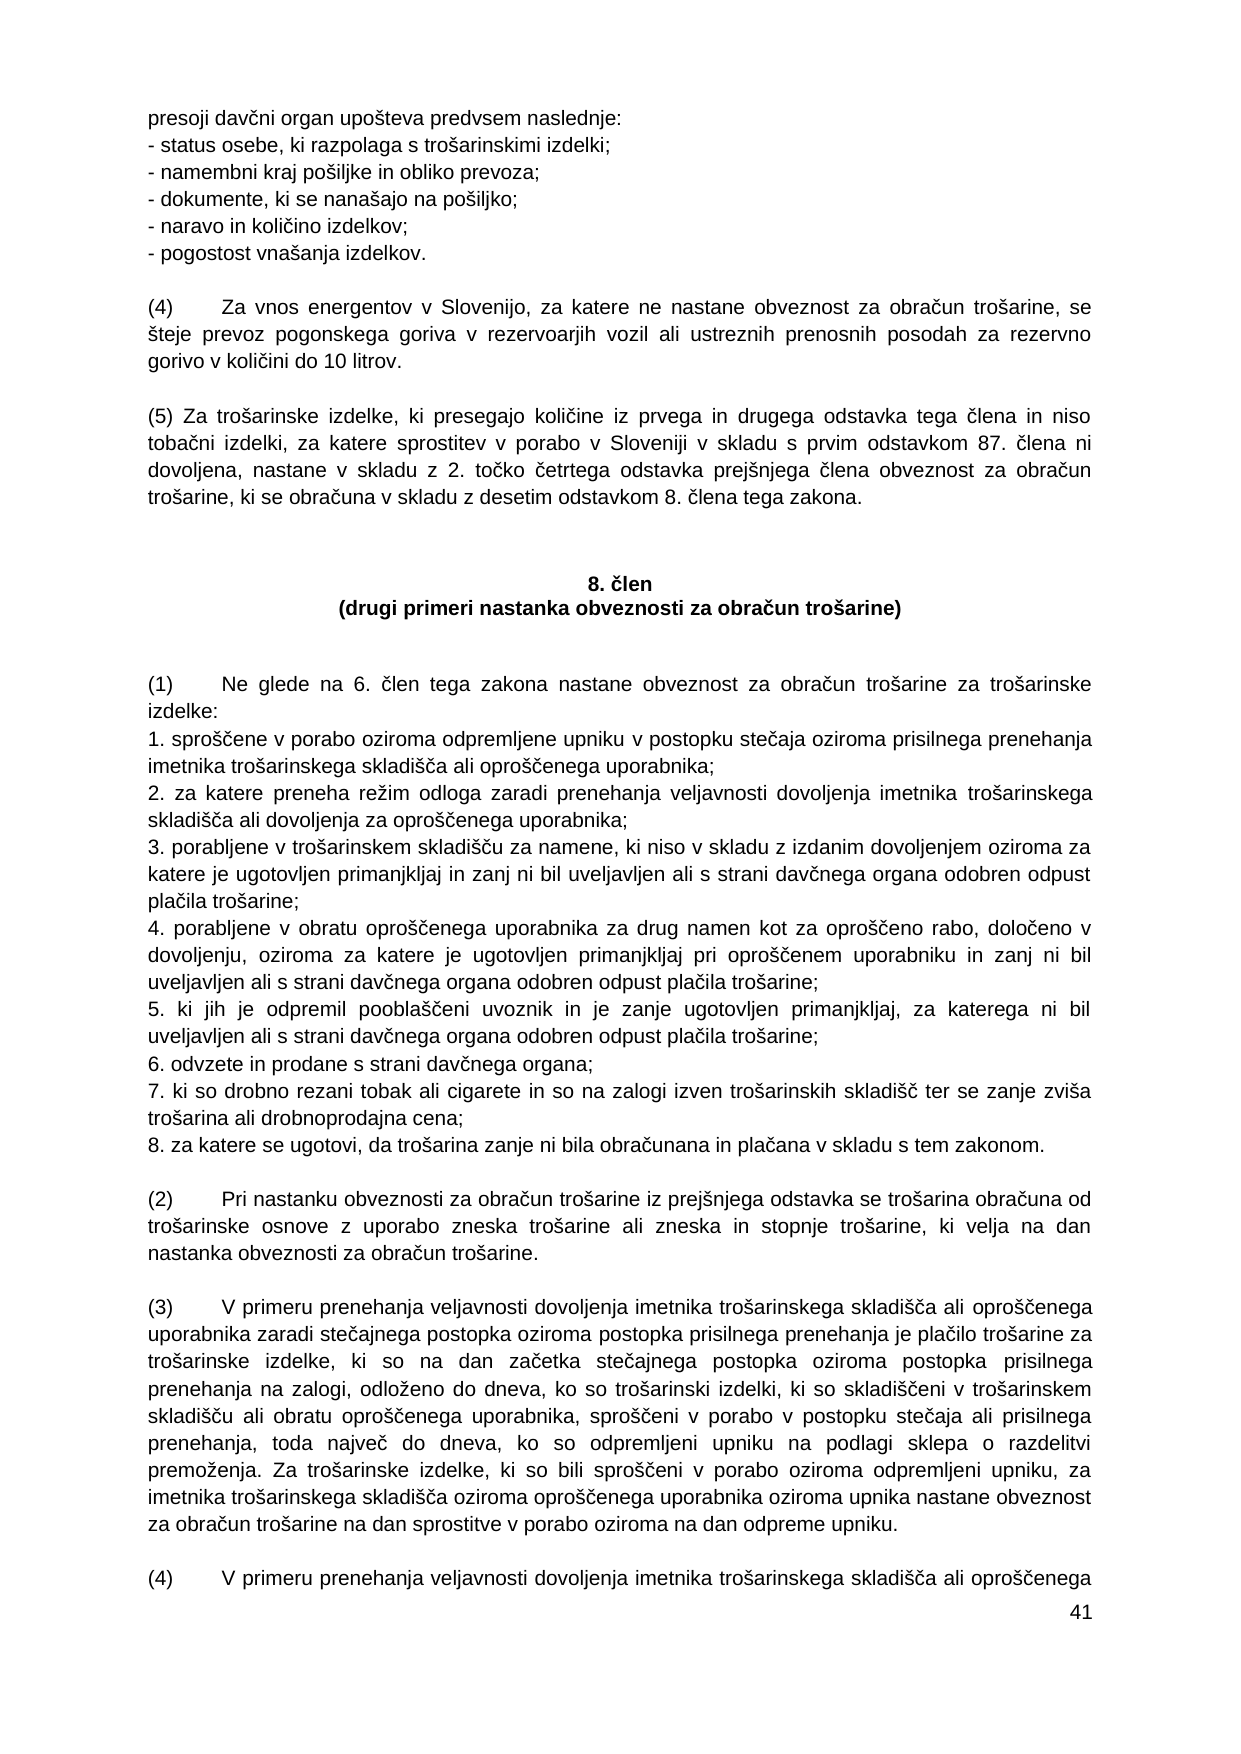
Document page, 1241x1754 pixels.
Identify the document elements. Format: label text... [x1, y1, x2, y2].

text (3) V primeru prenehanja veljavnosti dovoljenja imetnika trošarinskega skladišča ali oproščenega uporabnika zaradi stečajnega postopka oziroma postopka prisilnega prenehanja je plačilo trošarine za trošarinske izdelke, ki so na dan začetka stečajnega postopka oziroma postopka prisilnega prenehanja na zalogi, odloženo do dneva, ko so trošarinski izdelki, ki so skladiščeni v trošarinskem skladišču ali obratu oproščenega uporabnika, sproščeni v porabo v postopku stečaja ali prisilnega prenehanja, toda največ do dneva, ko so odpremljeni upniku na podlagi sklepa o razdelitvi premoženja. Za trošarinske izdelke, ki so bili sproščeni v porabo oziroma odpremljeni upniku, za imetnika trošarinskega skladišča oziroma oproščenega uporabnika oziroma upnika nastane obveznost za obračun trošarine na dan sprostitve v porabo oziroma na dan odpreme upniku. [148, 1293, 1093, 1537]
text - dokumente, ki se nanašajo na pošiljko; [148, 185, 1093, 212]
subtitle 8. člen [148, 572, 1093, 596]
text (2) Pri nastanku obveznosti za obračun trošarine iz prejšnjega odstavka se trošarina obračuna od trošarinske osnove z uporabo zneska trošarine ali zneska in stopnje trošarine, ki velja na dan nastanka obveznosti za obračun trošarine. [148, 1185, 1093, 1266]
text (4) Za vnos energentov v Slovenijo, za katere ne nastane obveznost za obračun trošarine, se šteje prevoz pogonskega goriva v rezervoarjih vozil ali ustreznih prenosnih posodah za rezervno gorivo v količini do 10 litrov. [148, 293, 1093, 374]
text 7. ki so drobno rezani tobak ali cigarete in so na zalogi izven trošarinskih skladišč ter se zanje zviša trošarina ali drobnoprodajna cena; [148, 1076, 1093, 1131]
text - pogostost vnašanja izdelkov. [148, 239, 1093, 266]
subtitle (drugi primeri nastanka obveznosti za obračun trošarine) [148, 596, 1093, 620]
text (5) Za trošarinske izdelke, ki presegajo količine iz prvega in drugega odstavka tega člena in niso tobačni izdelki, za katere sprostitev v porabo v Sloveniji v skladu s prvim odstavkom 87. člena ni dovoljena, nastane v skladu z 2. točko četrtega odstavka prejšnjega člena obveznost za obračun trošarine, ki se obračuna v skladu z desetim odstavkom 8. člena tega zakona. [148, 401, 1093, 510]
text - namembni kraj pošiljke in obliko prevoza; [148, 158, 1093, 185]
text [148, 1564, 1093, 1591]
text 8. za katere se ugotovi, da trošarina zanje ni bila obračunana in plačana v skladu s tem zakonom. [148, 1131, 1093, 1158]
text - naravo in količino izdelkov; [148, 212, 1093, 239]
text 2. za katere preneha režim odloga zaradi prenehanja veljavnosti dovoljenja imetnika trošarinskega skladišča ali dovoljenja za oproščenega uporabnika; [148, 778, 1093, 833]
text 1. sproščene v porabo oziroma odpremljene upniku v postopku stečaja oziroma prisilnega prenehanja imetnika trošarinskega skladišča ali oproščenega uporabnika; [148, 724, 1093, 778]
text 6. odvzete in prodane s strani davčnega organa; [148, 1049, 1093, 1076]
text 3. porabljene v trošarinskem skladišču za namene, ki niso v skladu z izdanim dovoljenjem oziroma za katere je ugotovljen primanjkljaj in zanj ni bil uveljavljen ali s strani davčnega organa odobren odpust plačila trošarine; [148, 833, 1093, 914]
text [148, 103, 1093, 131]
text (1) Ne glede na 6. člen tega zakona nastane obveznost za obračun trošarine za trošarinske izdelke: [148, 670, 1093, 724]
text - status osebe, ki razpolaga s trošarinskimi izdelki; [148, 131, 1093, 158]
text 5. ki jih je odpremil pooblaščeni uvoznik in je zanje ugotovljen primanjkljaj, za katerega ni bil uveljavljen ali s strani davčnega organa odobren odpust plačila trošarine; [148, 995, 1093, 1049]
text 4. porabljene v obratu oproščenega uporabnika za drug namen kot za oproščeno rabo, določeno v dovoljenju, oziroma za katere je ugotovljen primanjkljaj pri oproščenem uporabniku in zanj ni bil uveljavljen ali s strani davčnega organa odobren odpust plačila trošarine; [148, 914, 1093, 995]
